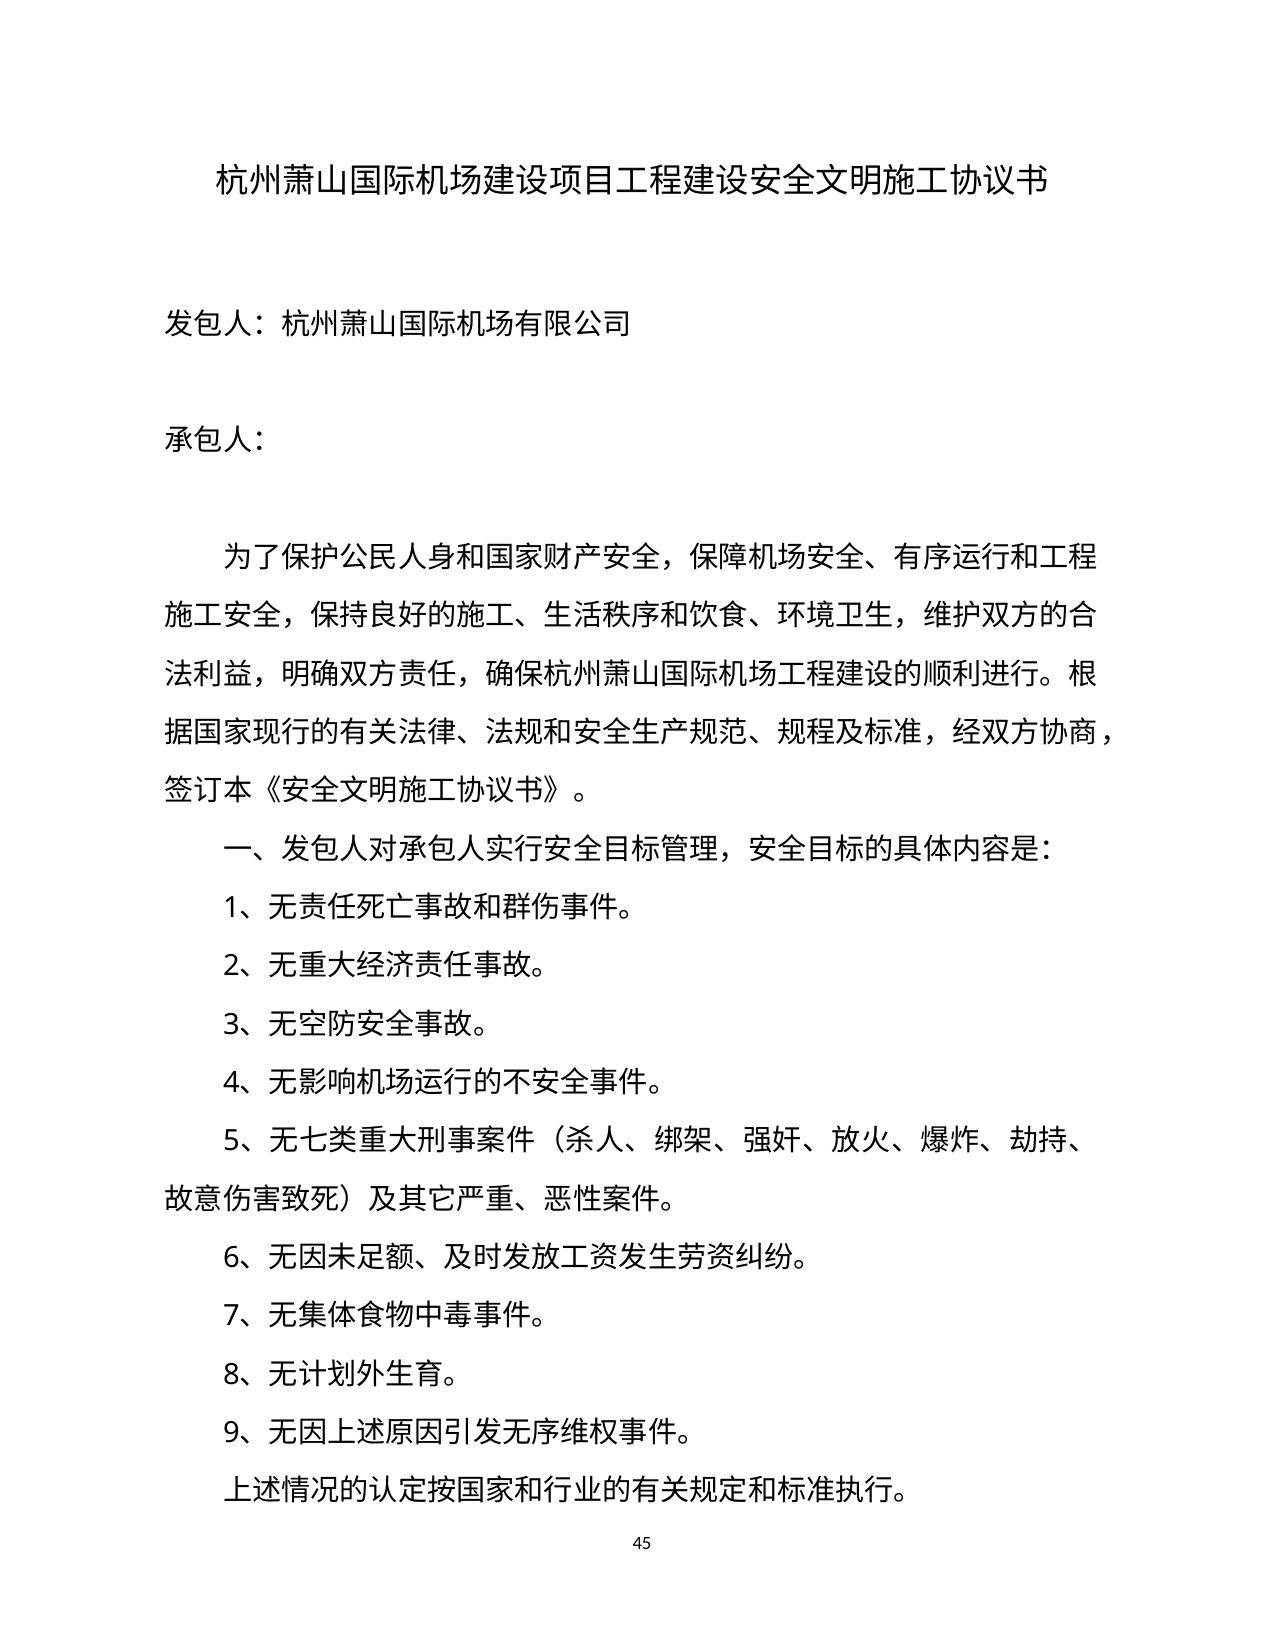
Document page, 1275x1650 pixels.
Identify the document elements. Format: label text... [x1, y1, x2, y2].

text 7、无集体食物中毒事件。 [164, 1279, 1100, 1337]
text 3、无空防安全事故。 [164, 987, 1100, 1046]
text 8、无计划外生育。 [164, 1337, 1100, 1396]
text 承包人： [164, 404, 1100, 462]
text 2、无重大经济责任事故。 [164, 929, 1100, 987]
text 9、无因上述原因引发无序维权事件。 [164, 1396, 1100, 1454]
text 上述情况的认定按国家和行业的有关规定和标准执行。 [164, 1454, 1100, 1512]
text 4、无影响机场运行的不安全事件。 [164, 1046, 1100, 1104]
text 一、发包人对承包人实行安全目标管理，安全目标的具体内容是： [164, 812, 1100, 871]
text 杭州萧山国际机场建设项目工程建设安全文明施工协议书 [164, 146, 1100, 204]
text 1、无责任死亡事故和群伤事件。 [164, 871, 1100, 929]
text 5、无七类重大刑事案件（杀人、绑架、强奸、放火、爆炸、劫持、故意伤害致死）及其它严重、恶性案件。 [164, 1104, 1100, 1221]
text 发包人：杭州萧山国际机场有限公司 [164, 287, 1100, 346]
text 为了保护公民人身和国家财产安全，保障机场安全、有序运行和工程施工安全，保持良好的施工、生活秩序和饮食、环境卫生，维护双方的合法利益，明确双方责任，确保杭州萧山国际机场工程建设的顺利进行。根据国家现行的有关法律、法规和安全生产规范、规程及标准，经双方协商，签订本《安全文明施工协议书》。 [164, 521, 1100, 812]
text 6、无因未足额、及时发放工资发生劳资纠纷。 [164, 1221, 1100, 1279]
